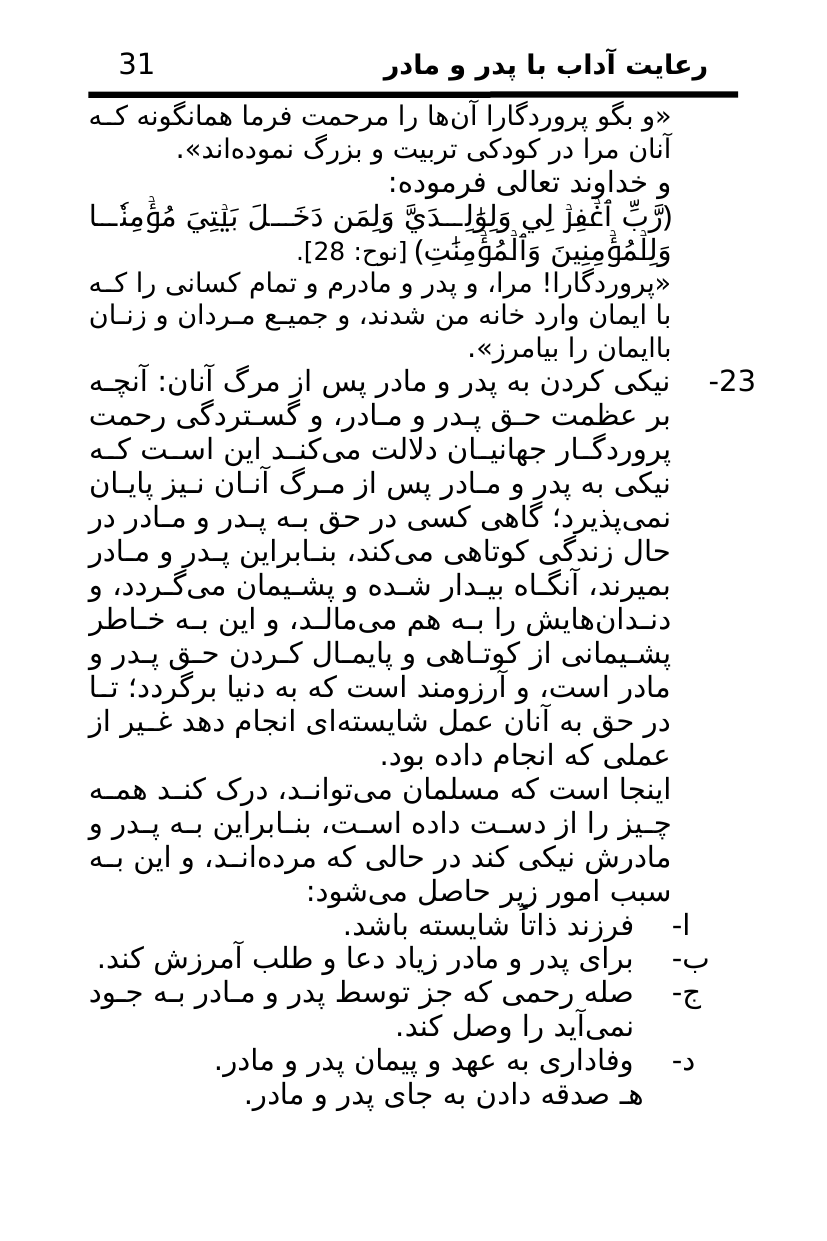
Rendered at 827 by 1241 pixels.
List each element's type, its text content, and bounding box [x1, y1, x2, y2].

text و خداوند تعالی فرموده: [89, 166, 672, 199]
list نیکی کردن به پدر و مادر پس از مرگ آنان: آنچه بر عظمت حق پدر و مادر، و گستردگی رحمت پروردگار جهانیان دلالت می‌کند این است که نیکی به پدر و مادر پس از مرگ آنان نیز پایان نمی‌پذیرد؛ گاهی کسی در حق به پدر و مادر در حال زندگی کوتاهی می‌کند، بنابراین پدر و مادر بمیرند، آنگاه بیدار شده و پشیمان می‌گردد، و دندان‌هایش را به هم می‌مالد، و این به خاطر پشیمانی از کوتاهی و پایمال کردن حق پدر و مادر است، و آرزومند است که به دنیا برگردد؛ تا در حق به آنان عمل شایسته‌ای انجام دهد غیر از عملی که انجام داده بود. [89, 364, 708, 772]
list صله رحمی که جز توسط پدر و مادر به جود نمی‌آید را وصل کند. [89, 976, 672, 1044]
text «و بگو پروردگارا آن‌ها را مرحمت فرما همانگونه که آنان مرا در کودکی تربیت و بزرگ نموده‌اند». [89, 100, 672, 166]
text هـ صدقه دادن به جای پدر و مادر. [89, 1078, 644, 1112]
list فرزند ذاتاً شایسته باشد. [89, 908, 672, 942]
list برای پدر و مادر زیاد دعا و طلب آمرزش کند. [89, 942, 672, 976]
list وفاداری به عهد و پیمان پدر و مادر. [89, 1044, 672, 1078]
text ﴿رَّبِّ ٱغۡفِرۡ لِي وَلِوَٰلِدَيَّ وَلِمَن دَخَلَ بَيۡتِيَ مُؤۡمِنٗا وَلِلۡمُؤۡمِنِينَ وَٱلۡمُؤۡمِنَٰتِ﴾ [نوح: 28]. [89, 199, 672, 267]
text «پروردگارا! مرا، و پدر و مادرم و تمام کسانی را که با ایمان وارد خانه من شدند، و جمیع مردان و زنان باایمان را بیامرز». [89, 267, 672, 364]
text اینجا است که مسلمان می‌تواند، درک کند همه چیز را از دست داده است، بنابراین به پدر و مادرش نیکی کند در حالی که مرده‌اند، و این به سبب امور زیر حاصل می‌شود: [89, 772, 672, 908]
